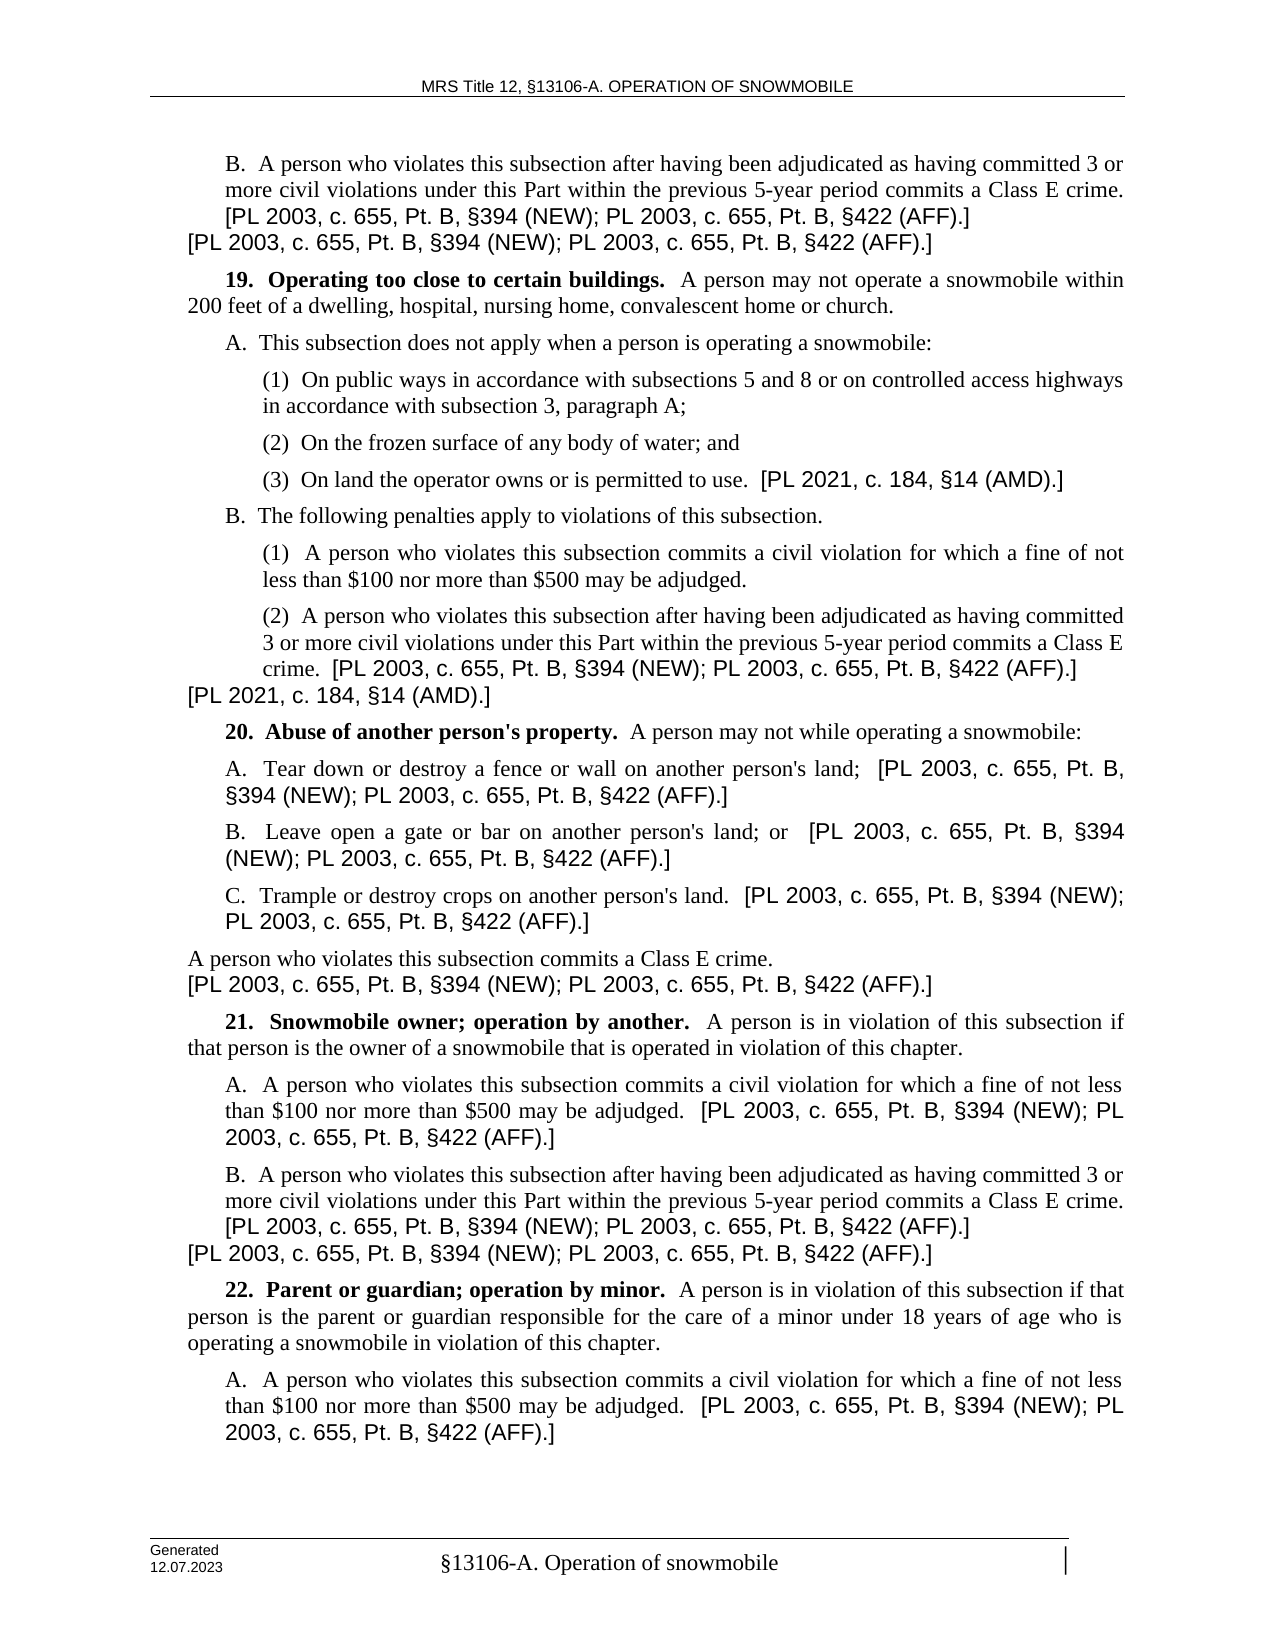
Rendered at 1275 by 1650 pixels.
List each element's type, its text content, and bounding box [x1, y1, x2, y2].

text (2) On the frozen surface of any body of water; and [262, 429, 1125, 455]
text 19. Operating too close to certain buildings. A person may not operate a snowmobile within 200 feet of a dwelling, hospital, nursing home, convalescent home or church. [187, 266, 1125, 318]
text (1) On public ways in accordance with subsections 5 and 8 or on controlled access highways in accordance with subsection 3, paragraph A; [262, 366, 1125, 418]
text [PL 2003, c. 655, Pt. B, §394 (NEW); PL 2003, c. 655, Pt. B, §422 (AFF).] [187, 1240, 1125, 1266]
text [PL 2003, c. 655, Pt. B, §394 (NEW); PL 2003, c. 655, Pt. B, §422 (AFF).] [187, 229, 1125, 255]
text B. The following penalties apply to violations of this subsection. [225, 502, 1125, 529]
text [PL 2021, c. 184, §14 (AMD).] [187, 682, 1125, 708]
text A. This subsection does not apply when a person is operating a snowmobile: [225, 329, 1125, 355]
text 20. Abuse of another person's property. A person may not while operating a snowmobile: [187, 718, 1125, 745]
text A. Tear down or destroy a fence or wall on another person's land; [PL 2003, c. 655, Pt. B, §394 (NEW); PL 2003, c. 655, Pt. B, §422 (AFF).] [225, 755, 1125, 808]
text (2) A person who violates this subsection after having been adjudicated as having committed 3 or more civil violations under this Part within the previous 5-year period commits a Class E crime. [PL 2003, c. 655, Pt. B, §394 (NEW); PL 2003, c. 655, Pt. B, §422 (AFF).] [262, 602, 1125, 682]
text 21. Snowmobile owner; operation by another. A person is in violation of this subsection if that person is the owner of a snowmobile that is operated in violation of this chapter. [187, 1008, 1125, 1061]
text (1) A person who violates this subsection commits a civil violation for which a fine of not less than $100 nor more than $500 may be adjudged. [262, 539, 1125, 592]
text A person who violates this subsection commits a Class E crime. [187, 945, 1125, 971]
text C. Trample or destroy crops on another person's land. [PL 2003, c. 655, Pt. B, §394 (NEW); PL 2003, c. 655, Pt. B, §422 (AFF).] [225, 882, 1125, 934]
text B. Leave open a gate or bar on another person's land; or [PL 2003, c. 655, Pt. B, §394 (NEW); PL 2003, c. 655, Pt. B, §422 (AFF).] [225, 818, 1125, 871]
text 22. Parent or guardian; operation by minor. A person is in violation of this subsection if that person is the parent or guardian responsible for the care of a minor under 18 years of age who is operating a snowmobile in violation of this chapter. [187, 1276, 1125, 1356]
text A. A person who violates this subsection commits a civil violation for which a fine of not less than $100 nor more than $500 may be adjudged. [PL 2003, c. 655, Pt. B, §394 (NEW); PL 2003, c. 655, Pt. B, §422 (AFF).] [225, 1366, 1125, 1445]
text A. A person who violates this subsection commits a civil violation for which a fine of not less than $100 nor more than $500 may be adjudged. [PL 2003, c. 655, Pt. B, §394 (NEW); PL 2003, c. 655, Pt. B, §422 (AFF).] [225, 1071, 1125, 1150]
text [PL 2003, c. 655, Pt. B, §394 (NEW); PL 2003, c. 655, Pt. B, §422 (AFF).] [187, 971, 1125, 997]
text (3) On land the operator owns or is permitted to use. [PL 2021, c. 184, §14 (AMD).] [262, 466, 1125, 492]
